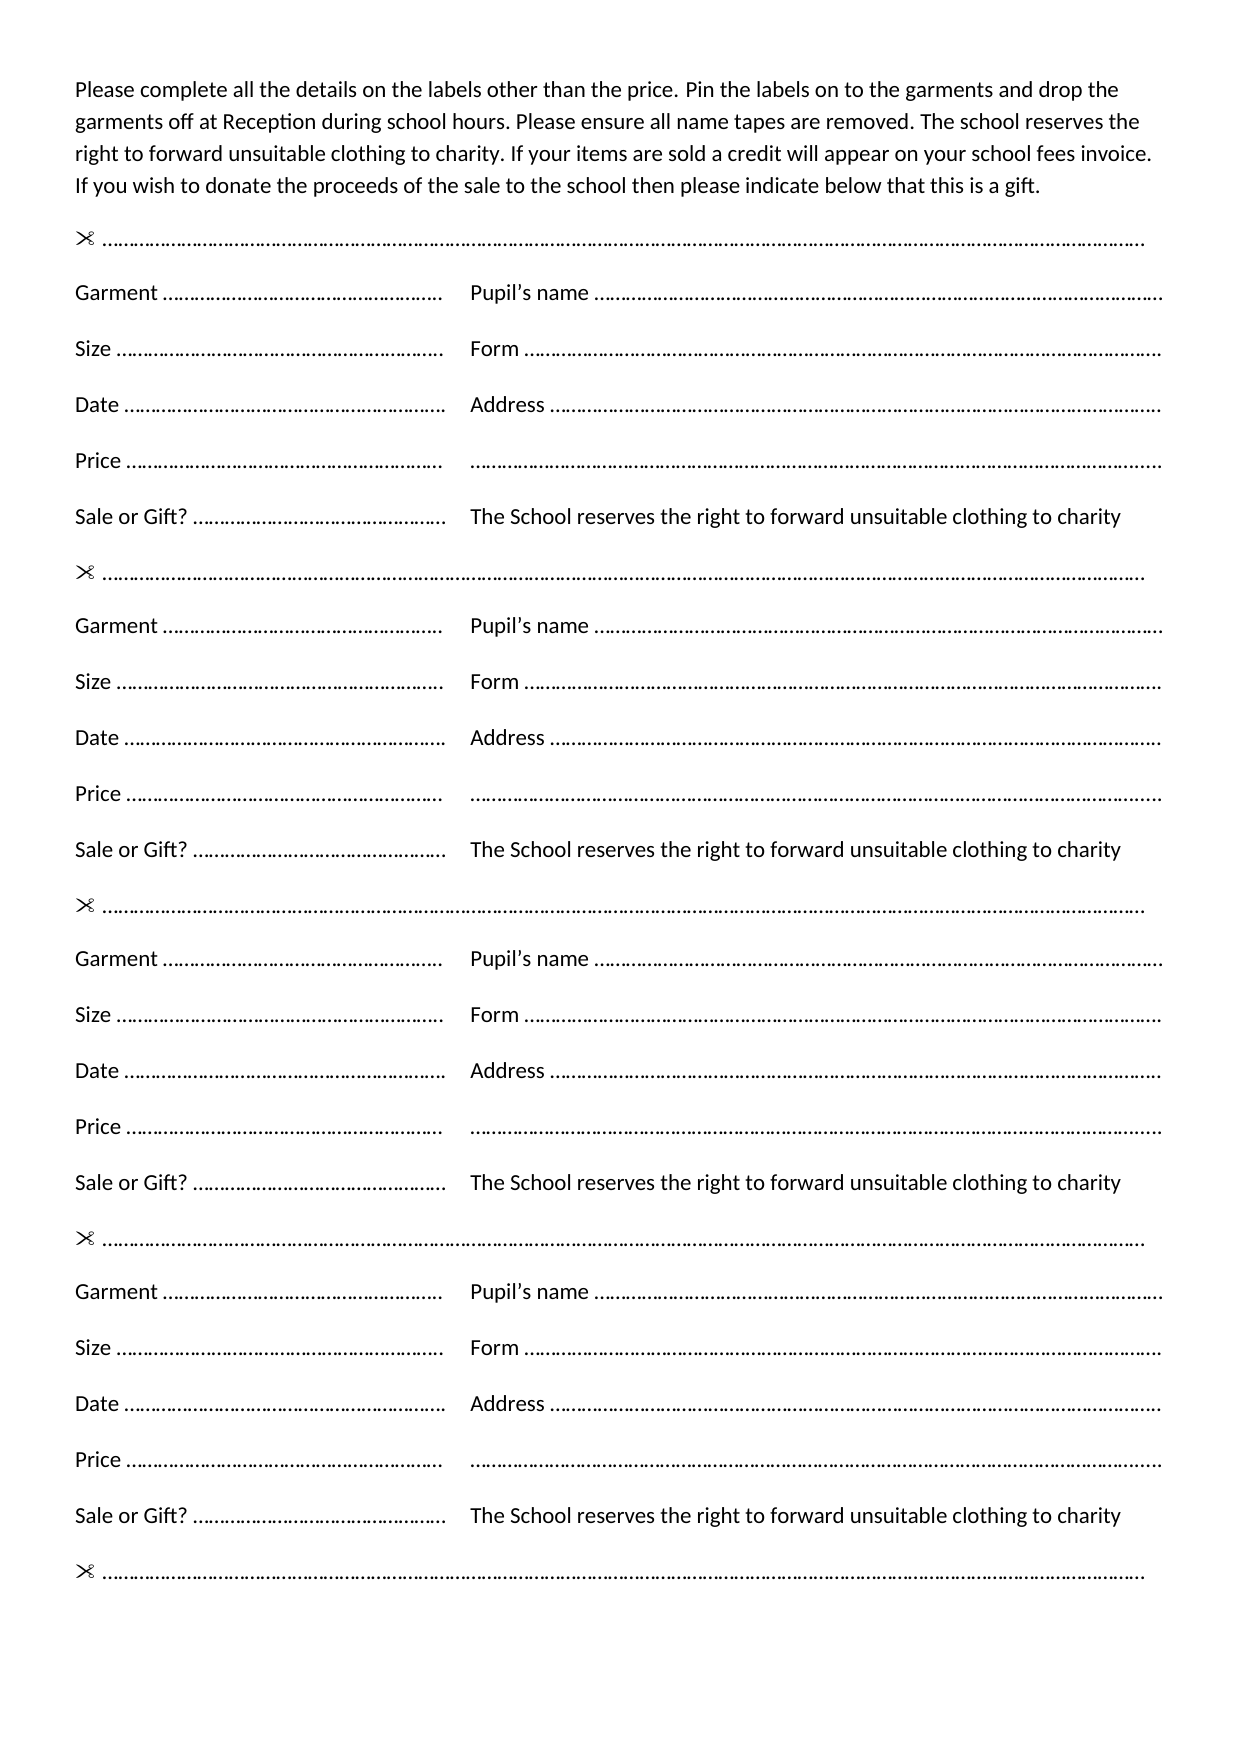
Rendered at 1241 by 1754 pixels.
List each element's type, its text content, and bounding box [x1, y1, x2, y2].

text ……………………………………………………………………………………………………………………………………………………………………………… [75, 224, 1165, 253]
table_header Pupil’s name ……………………………………………………………………………………………… Form …………………………………………………………………………………………………………. Address …………………………………………………………………………………………………….. ………………………………………………………………………………………………………………..... The School reserves the right to forward unsuitable clothing to charity [459, 944, 1176, 1224]
text ……………………………………………………………………………………………………………………………………………………………………………… [75, 558, 1165, 586]
text Please complete all the details on the labels other than the price. Pin the labels on to the garments and drop the garments off at Reception during school hours. Please ensure all name tapes are removed. The school reserves the right to forward unsuitable clothing to charity. If your items are sold a credit will appear on your school fees invoice. If you wish to donate the proceeds of the sale to the school then please indicate below that this is a gift. [75, 75, 1165, 199]
table_header Garment …………………………………………….. Size …………………………………………………….. Date ……………………………………………………. Price …………………………………………………… Sale or Gift? ………………………………………… [64, 944, 459, 1224]
text ……………………………………………………………………………………………………………………………………………………………………………… [75, 891, 1165, 919]
table_header Pupil’s name ……………………………………………………………………………………………… Form …………………………………………………………………………………………………………. Address …………………………………………………………………………………………………….. ………………………………………………………………………………………………………………..... The School reserves the right to forward unsuitable clothing to charity [459, 611, 1176, 891]
table_header Garment …………………………………………….. Size …………………………………………………….. Date ……………………………………………………. Price …………………………………………………… Sale or Gift? ………………………………………… [64, 278, 459, 558]
table_header Pupil’s name ……………………………………………………………………………………………… Form …………………………………………………………………………………………………………. Address …………………………………………………………………………………………………….. ………………………………………………………………………………………………………………..... The School reserves the right to forward unsuitable clothing to charity [459, 278, 1176, 558]
text ……………………………………………………………………………………………………………………………………………………………………………… [75, 1224, 1165, 1252]
table_header Garment …………………………………………….. Size …………………………………………………….. Date ……………………………………………………. Price …………………………………………………… Sale or Gift? ………………………………………… [64, 1277, 459, 1557]
table_header Garment …………………………………………….. Size …………………………………………………….. Date ……………………………………………………. Price …………………………………………………… Sale or Gift? ………………………………………… [64, 611, 459, 891]
text ……………………………………………………………………………………………………………………………………………………………………………… [75, 1557, 1165, 1586]
table_header Pupil’s name ……………………………………………………………………………………………… Form …………………………………………………………………………………………………………. Address …………………………………………………………………………………………………….. ………………………………………………………………………………………………………………..... The School reserves the right to forward unsuitable clothing to charity [459, 1277, 1176, 1557]
